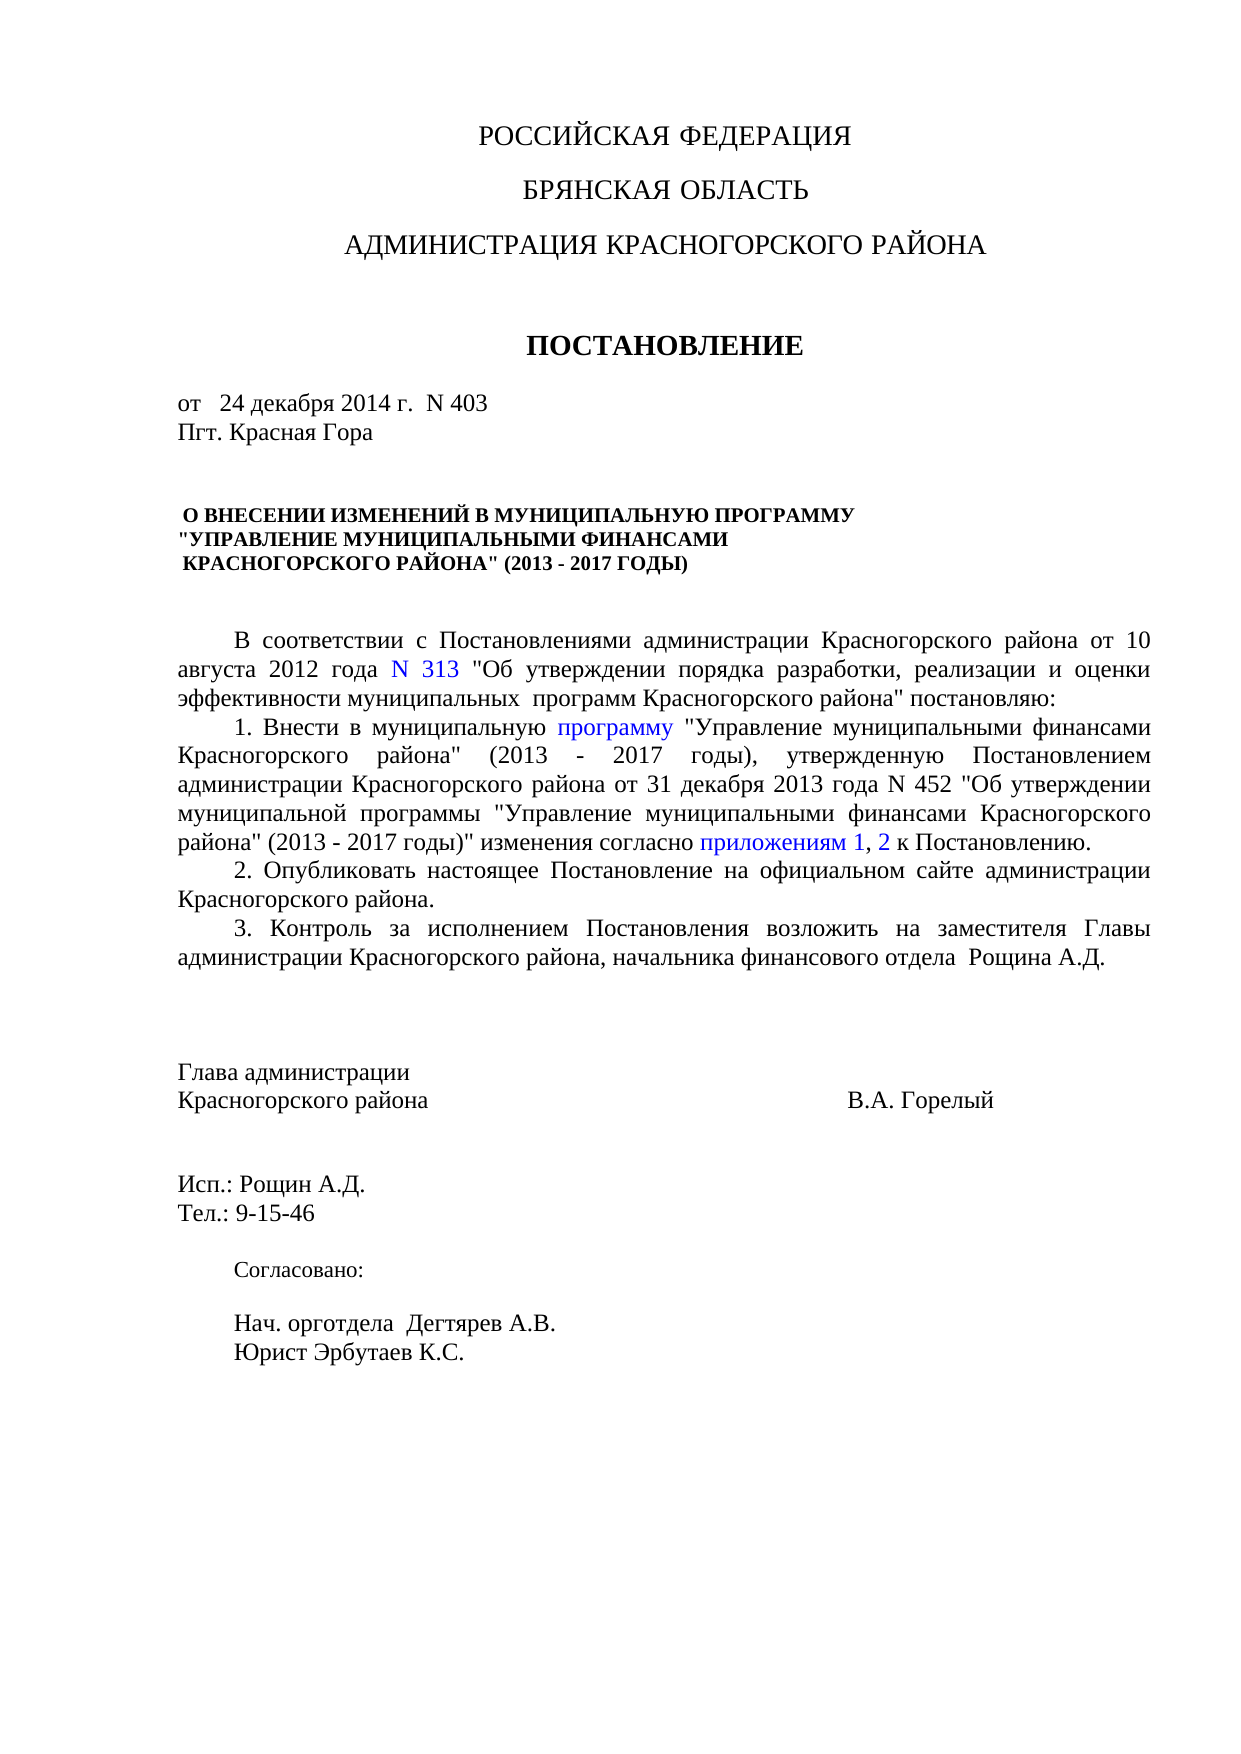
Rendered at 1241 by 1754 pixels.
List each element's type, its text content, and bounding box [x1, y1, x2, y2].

text Нач. орготдела Дегтярев А.В. [177, 1308, 1152, 1337]
text Красногорского района В.А. Горелый [177, 1086, 1152, 1114]
text Согласовано: [177, 1256, 1152, 1282]
text российская федерация [178, 118, 1152, 152]
title КРАСНОГОРСКОГО РАЙОНА" (2013 - 2017 ГОДЫ) [177, 551, 1152, 575]
text Глава администрации [177, 1057, 1152, 1086]
text Тел.: 9-15-46 [177, 1198, 1142, 1227]
title от 24 декабря 2014 г. N 403 [177, 388, 1152, 417]
title "УПРАВЛЕНИЕ МУНИЦИПАЛЬНЫМИ ФИНАНСАМИ [177, 527, 1152, 551]
title Пгт. Красная Гора [177, 417, 1152, 445]
text Исп.: Рощин А.Д. [177, 1169, 1142, 1198]
text Юрист Эрбутаев К.С. [177, 1337, 1152, 1366]
title О ВНЕСЕНИИ ИЗМЕНЕНИЙ В МУНИЦИПАЛЬНУЮ ПРОГРАММУ [177, 503, 1152, 527]
text ПОСТАНОВЛЕНИЕ [179, 328, 1152, 362]
text брянская область [179, 173, 1152, 206]
text 2. Опубликовать настоящее Постановление на официальном сайте администрации Красногорского района. [177, 856, 1152, 913]
text В соответствии с Постановлениями администрации Красногорского района от 10 августа 2012 года N 313 "Об утверждении порядка разработки, реализации и оценки эффективности муниципальных программ Красногорского района" постановляю: [177, 626, 1152, 712]
text администрация красногорского района [179, 227, 1152, 261]
text 1. Внести в муниципальную программу "Управление муниципальными финансами Красногорского района" (2013 - 2017 годы), утвержденную Постановлением администрации Красногорского района от 31 декабря 2013 года N 452 "Об утверждении муниципальной программы "Управление муниципальными финансами Красногорского района" (2013 - 2017 годы)" изменения согласно приложениям 1, 2 к Постановлению. [177, 712, 1152, 856]
text 3. Контроль за исполнением Постановления возложить на заместителя Главы администрации Красногорского района, начальника финансового отдела Рощина А.Д. [177, 913, 1152, 971]
